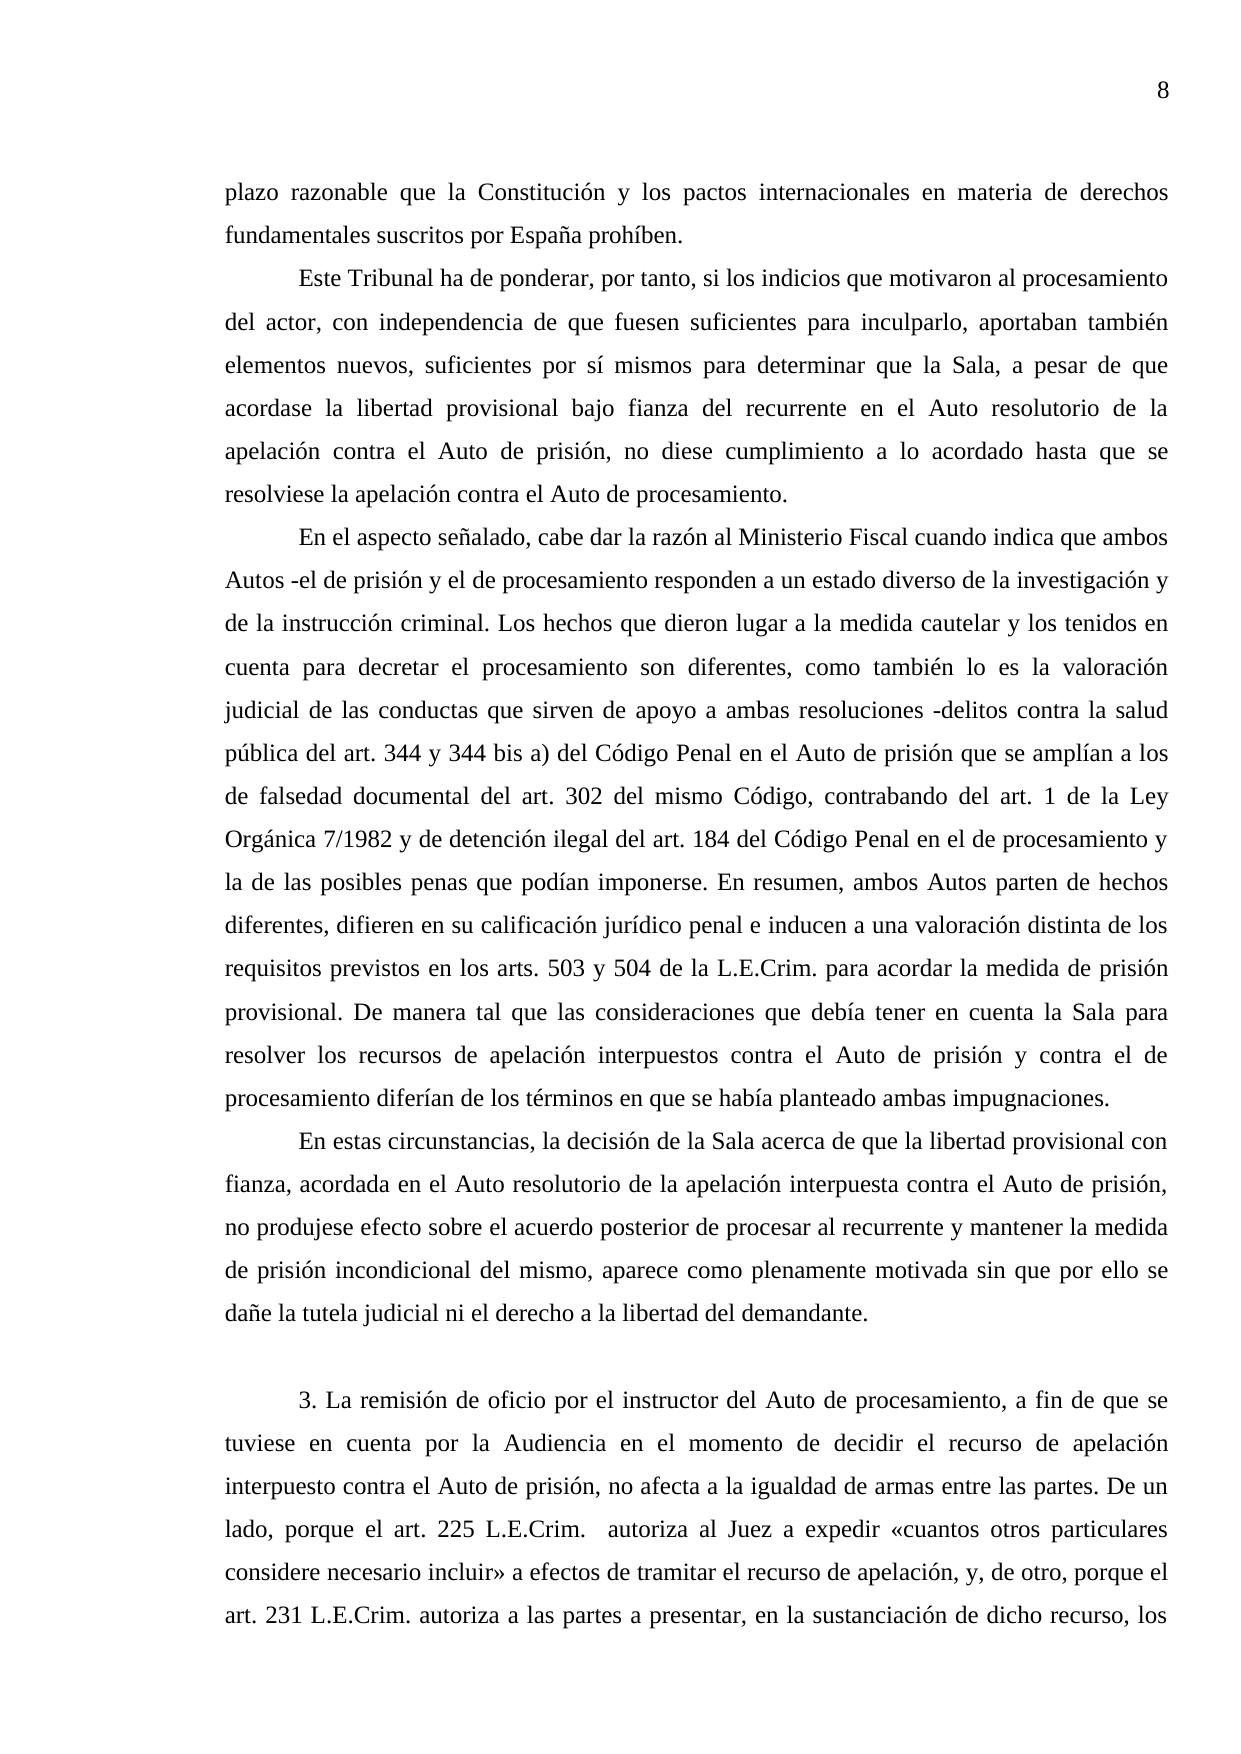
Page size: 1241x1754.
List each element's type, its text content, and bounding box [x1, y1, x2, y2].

text En estas circunstancias, la decisión de la Sala acerca de que la libertad provisional con fianza, acordada en el Auto resolutorio de la apelación interpuesta contra el Auto de prisión, no produjese efecto sobre el acuerdo posterior de procesar al recurrente y mantener la medida de prisión incondicional del mismo, aparece como plenamente motivada sin que por ello se dañe la tutela judicial ni el derecho a la libertad del demandante. [224, 1126, 1169, 1327]
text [224, 177, 1169, 249]
text En el aspecto señalado, cabe dar la razón al Ministerio Fiscal cuando indica que ambos Autos -el de prisión y el de procesamiento responden a un estado diverso de la investigación y de la instrucción criminal. Los hechos que dieron lugar a la medida cautelar y los tenidos en cuenta para decretar el procesamiento son diferentes, como también lo es la valoración judicial de las conductas que sirven de apoyo a ambas resoluciones -delitos contra la salud pública del art. 344 y 344 bis a) del Código Penal en el Auto de prisión que se amplían a los de falsedad documental del art. 302 del mismo Código, contrabando del art. 1 de la Ley Orgánica 7/1982 y de detención ilegal del art. 184 del Código Penal en el de procesamiento y la de las posibles penas que podían imponerse. En resumen, ambos Autos parten de hechos diferentes, difieren en su calificación jurídico penal e inducen a una valoración distinta de los requisitos previstos en los arts. 503 y 504 de la L.E.Crim. para acordar la medida de prisión provisional. De manera tal que las consideraciones que debía tener en cuenta la Sala para resolver los recursos de apelación interpuestos contra el Auto de prisión y contra el de procesamiento diferían de los términos en que se había planteado ambas impugnaciones. [224, 522, 1169, 1112]
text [224, 1385, 1169, 1629]
text Este Tribunal ha de ponderar, por tanto, si los indicios que motivaron al procesamiento del actor, con independencia de que fuesen suficientes para inculparlo, aportaban también elementos nuevos, suficientes por sí mismos para determinar que la Sala, a pesar de que acordase la libertad provisional bajo fianza del recurrente en el Auto resolutorio de la apelación contra el Auto de prisión, no diese cumplimiento a lo acordado hasta que se resolviese la apelación contra el Auto de procesamiento. [224, 263, 1169, 508]
